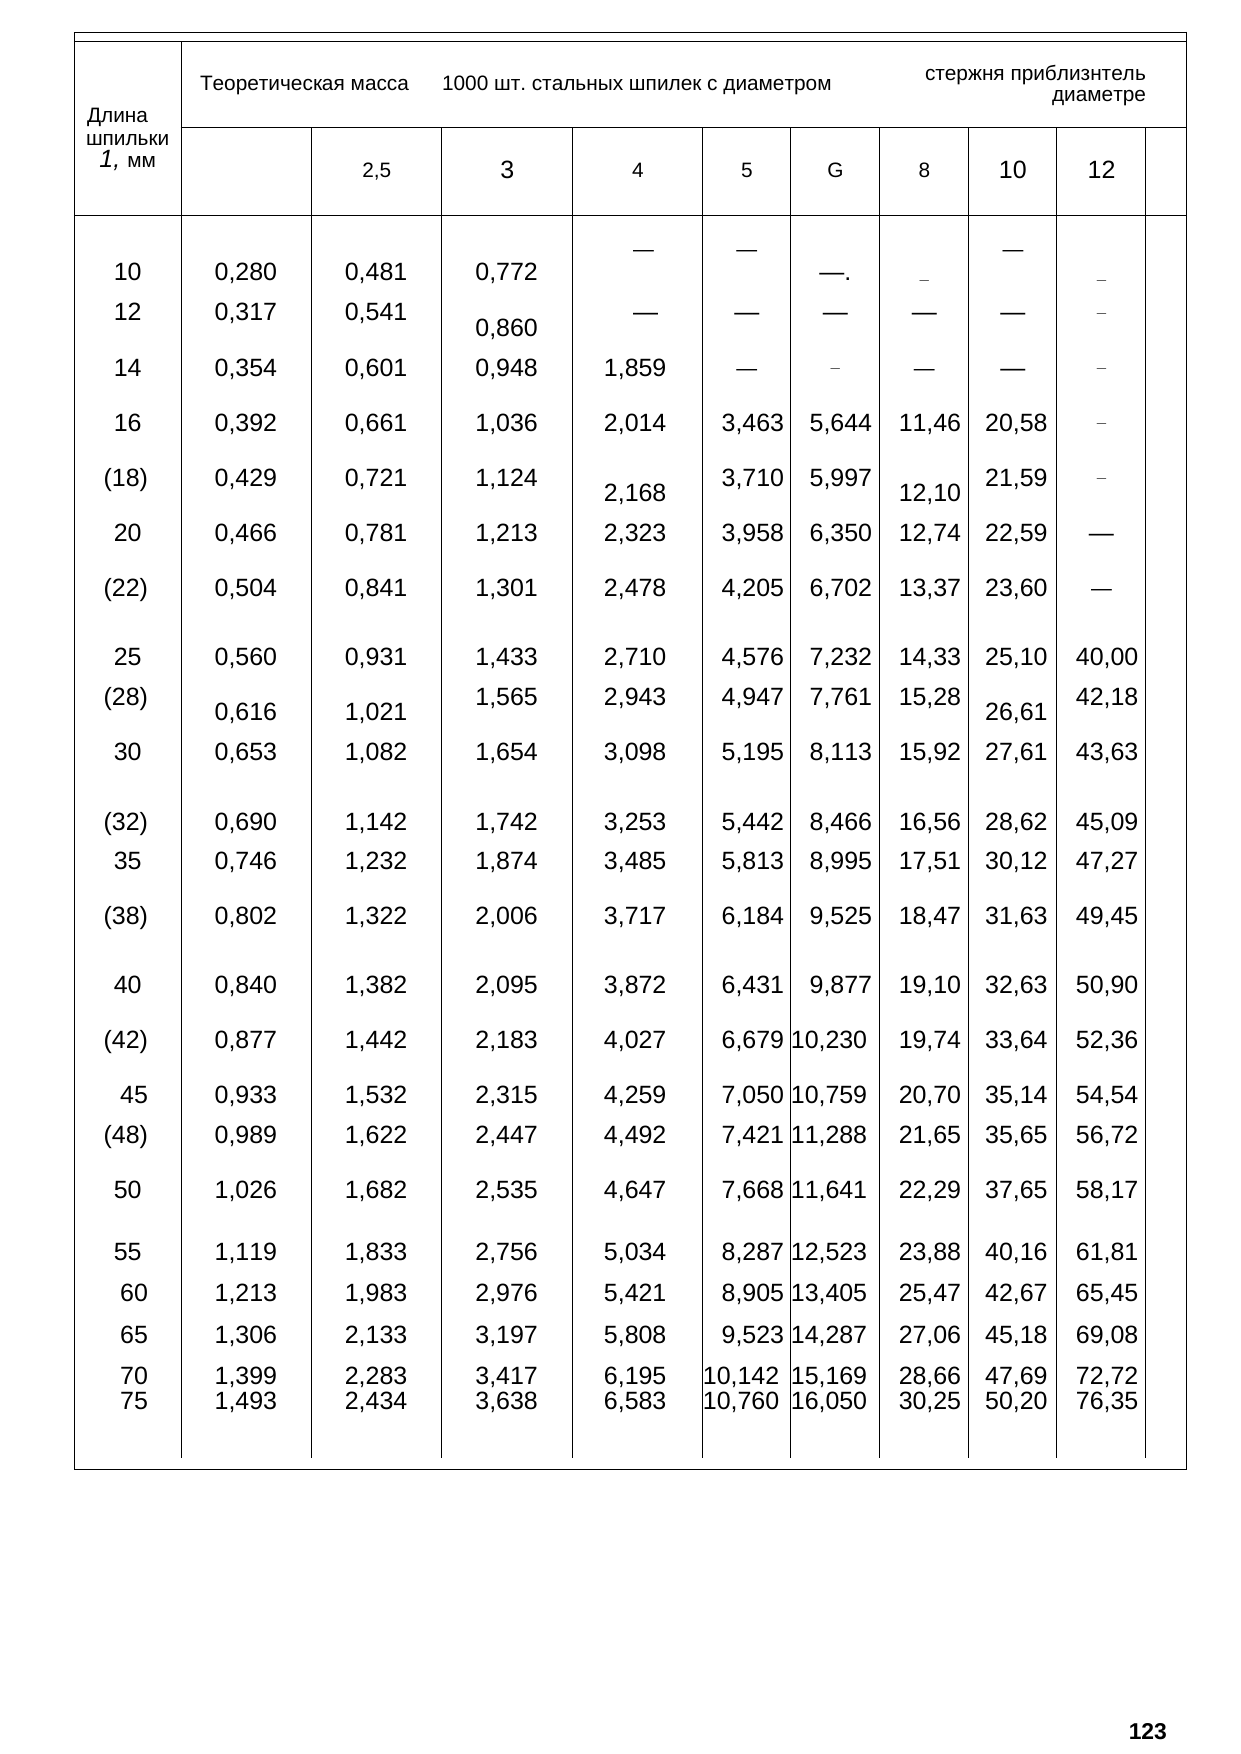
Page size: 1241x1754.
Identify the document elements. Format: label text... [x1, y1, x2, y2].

table_cell 45,18 [969, 1307, 1056, 1348]
table_cell 0,601 [312, 341, 441, 397]
table_cell [1146, 944, 1186, 999]
table_cell [1146, 1163, 1186, 1218]
table_cell 5,813 [703, 835, 790, 889]
table_cell 5,644 [791, 397, 879, 451]
table_cell 4 [573, 128, 702, 215]
table_cell [1146, 1390, 1186, 1458]
table_cell 1,306 [182, 1307, 311, 1348]
table_cell [1146, 128, 1186, 215]
table_cell 27,06 [880, 1307, 968, 1348]
table_cell 5,997 [791, 451, 879, 506]
table_cell 75 [75, 1390, 181, 1458]
table_cell [1146, 1218, 1186, 1265]
table_cell 58,17 [1057, 1163, 1145, 1218]
table_header 1000 шт. стальных шпилек с диаметром [442, 42, 880, 127]
table_cell 3,958 [703, 506, 790, 561]
table_cell 3,417 [442, 1348, 572, 1389]
table_cell 1,322 [312, 890, 441, 944]
table_cell 28,66 [880, 1348, 968, 1389]
table_cell (22) [75, 561, 181, 617]
table_cell 1,433 [442, 617, 572, 671]
table_cell 23,60 [969, 561, 1056, 617]
table_cell — [573, 216, 702, 285]
table_cell 12,10 [880, 451, 968, 506]
table_cell 1,142 [312, 780, 441, 835]
table_cell 1,082 [312, 725, 441, 780]
table_cell 21,59 [969, 451, 1056, 506]
table_cell 54,54 [1057, 1054, 1145, 1108]
table_cell 33,64 [969, 999, 1056, 1054]
table_cell — [1057, 451, 1145, 506]
table_cell 20,58 [969, 397, 1056, 451]
table_cell 32,63 [969, 944, 1056, 999]
table_header стержня приблизнтель диаметре [880, 42, 1146, 127]
table_cell 14,287 [791, 1307, 879, 1348]
table_cell [1146, 285, 1186, 341]
table_cell 49,45 [1057, 890, 1145, 944]
table_cell 1,382 [312, 944, 441, 999]
table_cell 13,37 [880, 561, 968, 617]
table_cell 2,323 [573, 506, 702, 561]
table_cell 2,168 [573, 451, 702, 506]
table_cell — [880, 216, 968, 285]
table_cell 5,442 [703, 780, 790, 835]
table_cell 0,504 [182, 561, 311, 617]
table_cell [1146, 561, 1186, 617]
table_cell 28,62 [969, 780, 1056, 835]
table_cell 25,10 [969, 617, 1056, 671]
table_cell 1,622 [312, 1109, 441, 1163]
table_cell 1,654 [442, 725, 572, 780]
table_cell 9,525 [791, 890, 879, 944]
table_cell 4,027 [573, 999, 702, 1054]
table_cell 0,661 [312, 397, 441, 451]
table_cell 60 [75, 1265, 181, 1307]
table_cell 15,92 [880, 725, 968, 780]
table_cell [1146, 780, 1186, 835]
table_cell 47,27 [1057, 835, 1145, 889]
table_cell 11,641 [791, 1163, 879, 1218]
table_cell 15,169 [791, 1348, 879, 1389]
table_cell — [573, 285, 702, 341]
table_cell 3 [442, 128, 572, 215]
table_cell [1146, 1307, 1186, 1348]
table_cell 2,478 [573, 561, 702, 617]
table_cell 1,983 [312, 1265, 441, 1307]
table_cell 18,47 [880, 890, 968, 944]
table_cell 26,61 [969, 671, 1056, 725]
table_cell 40,00 [1057, 617, 1145, 671]
table_cell 20 [75, 506, 181, 561]
table_cell 0,616 [182, 671, 311, 725]
table_cell 30,25 [880, 1390, 968, 1458]
table_cell 30 [75, 725, 181, 780]
table_cell 0,317 [182, 285, 311, 341]
table_cell 0,746 [182, 835, 311, 889]
table_cell 2,976 [442, 1265, 572, 1307]
table_cell 6,702 [791, 561, 879, 617]
table_cell 72,72 [1057, 1348, 1145, 1389]
table_cell 21,65 [880, 1109, 968, 1163]
table_cell 3,638 [442, 1390, 572, 1458]
table_cell 47,69 [969, 1348, 1056, 1389]
table_cell 0,802 [182, 890, 311, 944]
table_cell 4,492 [573, 1109, 702, 1163]
table_cell [1146, 451, 1186, 506]
table_cell 0,690 [182, 780, 311, 835]
table_cell 42,18 [1057, 671, 1145, 725]
table_cell 13,405 [791, 1265, 879, 1307]
table_cell 7,232 [791, 617, 879, 671]
table_cell — [880, 341, 968, 397]
table_header Длина [75, 42, 181, 127]
table_cell 2,133 [312, 1307, 441, 1348]
table_cell 0,481 [312, 216, 441, 285]
table_cell (48) [75, 1109, 181, 1163]
table_cell 16,56 [880, 780, 968, 835]
table_cell 31,63 [969, 890, 1056, 944]
table_cell 22,59 [969, 506, 1056, 561]
table_cell 0,466 [182, 506, 311, 561]
table_cell 0,560 [182, 617, 311, 671]
table_header Теоретическая масса [182, 42, 442, 127]
table_cell — [1057, 285, 1145, 341]
table_cell 1,493 [182, 1390, 311, 1458]
table_cell 0,354 [182, 341, 311, 397]
table_cell 6,195 [573, 1348, 702, 1389]
table_cell [1146, 216, 1186, 285]
table_cell 70 [75, 1348, 181, 1389]
table_cell 20,70 [880, 1054, 968, 1108]
table_cell 8,905 [703, 1265, 790, 1307]
table_cell 0,931 [312, 617, 441, 671]
table_cell 9,523 [703, 1307, 790, 1348]
table_cell 0,392 [182, 397, 311, 451]
table_cell 25,47 [880, 1265, 968, 1307]
table_cell 45,09 [1057, 780, 1145, 835]
table_cell G [791, 128, 879, 215]
table_cell 12,523 [791, 1218, 879, 1265]
table_cell 1,232 [312, 835, 441, 889]
table_cell 10 [75, 216, 181, 285]
table_cell 2,315 [442, 1054, 572, 1108]
table_cell шпильки 1, мм [75, 127, 181, 215]
table_cell 1,399 [182, 1348, 311, 1389]
table_cell 3,717 [573, 890, 702, 944]
table_cell 3,463 [703, 397, 790, 451]
table_cell — [703, 341, 790, 397]
table_cell 19,10 [880, 944, 968, 999]
table_cell 76,35 [1057, 1390, 1145, 1458]
table_cell 4,576 [703, 617, 790, 671]
table_cell 0,429 [182, 451, 311, 506]
table_cell 6,350 [791, 506, 879, 561]
table_cell 2,447 [442, 1109, 572, 1163]
table_cell 4,947 [703, 671, 790, 725]
table_cell 8,113 [791, 725, 879, 780]
table_cell [1146, 1054, 1186, 1108]
table_cell 42,67 [969, 1265, 1056, 1307]
table_cell — [791, 341, 879, 397]
table_cell 12 [1057, 128, 1145, 215]
table_cell — [703, 216, 790, 285]
table_cell 6,583 [573, 1390, 702, 1458]
table_cell 35,65 [969, 1109, 1056, 1163]
table_cell 2,283 [312, 1348, 441, 1389]
table_cell 1,301 [442, 561, 572, 617]
table_cell 2,943 [573, 671, 702, 725]
table_cell — [1057, 506, 1145, 561]
table_cell 1,742 [442, 780, 572, 835]
table_cell 11,46 [880, 397, 968, 451]
table_cell 65,45 [1057, 1265, 1145, 1307]
table_cell 1,124 [442, 451, 572, 506]
table_cell —. [791, 216, 879, 285]
table_cell 2,095 [442, 944, 572, 999]
table_cell 10 [969, 128, 1056, 215]
table_cell [1146, 890, 1186, 944]
table_cell 23,88 [880, 1218, 968, 1265]
table_cell 7,668 [703, 1163, 790, 1218]
table_cell 14 [75, 341, 181, 397]
table_cell — [1057, 561, 1145, 617]
table_cell 17,51 [880, 835, 968, 889]
table_cell 25 [75, 617, 181, 671]
table_cell 4,259 [573, 1054, 702, 1108]
table_cell 2,014 [573, 397, 702, 451]
table_cell 50 [75, 1163, 181, 1218]
table_cell 10,760 [703, 1390, 790, 1458]
table_cell 1,442 [312, 999, 441, 1054]
table_cell 1,213 [182, 1265, 311, 1307]
table_cell 3,253 [573, 780, 702, 835]
table_cell (42) [75, 999, 181, 1054]
table_cell 6,184 [703, 890, 790, 944]
table_cell [1146, 341, 1186, 397]
table_cell (32) [75, 780, 181, 835]
table_cell 5,808 [573, 1307, 702, 1348]
table_cell 11,288 [791, 1109, 879, 1163]
table_cell 9,877 [791, 944, 879, 999]
table_cell 8,287 [703, 1218, 790, 1265]
table_cell [1146, 397, 1186, 451]
table_cell 2,710 [573, 617, 702, 671]
table_cell 3,197 [442, 1307, 572, 1348]
table_cell 1,532 [312, 1054, 441, 1108]
table_cell 4,205 [703, 561, 790, 617]
table_cell 0,841 [312, 561, 441, 617]
table_cell — [969, 216, 1056, 285]
table_cell 22,29 [880, 1163, 968, 1218]
table_cell 2,535 [442, 1163, 572, 1218]
table_cell — [1057, 397, 1145, 451]
table_cell 10,230 [791, 999, 879, 1054]
table_cell 16,050 [791, 1390, 879, 1458]
table_cell 6,679 [703, 999, 790, 1054]
table_cell 1,874 [442, 835, 572, 889]
table_cell 1,119 [182, 1218, 311, 1265]
table_cell 40,16 [969, 1218, 1056, 1265]
table_cell 30,12 [969, 835, 1056, 889]
table_cell 69,08 [1057, 1307, 1145, 1348]
table_cell 50,90 [1057, 944, 1145, 999]
table_cell [1146, 506, 1186, 561]
table_cell 12,74 [880, 506, 968, 561]
table_cell [182, 128, 311, 215]
table_cell 8,995 [791, 835, 879, 889]
table_cell [1146, 1109, 1186, 1163]
table_cell (38) [75, 890, 181, 944]
table_cell 0,772 [442, 216, 572, 285]
table_cell 1,036 [442, 397, 572, 451]
table_cell 55 [75, 1218, 181, 1265]
table_cell 1,565 [442, 671, 572, 725]
table_cell 7,050 [703, 1054, 790, 1108]
table_cell 50,20 [969, 1390, 1056, 1458]
table_cell [1146, 617, 1186, 671]
table_cell 1,833 [312, 1218, 441, 1265]
table_cell 19,74 [880, 999, 968, 1054]
table_cell — [703, 285, 790, 341]
table_cell [1146, 1348, 1186, 1389]
table_cell 37,65 [969, 1163, 1056, 1218]
table_header [1146, 42, 1186, 127]
table_cell 5,195 [703, 725, 790, 780]
table_cell 1,859 [573, 341, 702, 397]
table_cell 52,36 [1057, 999, 1145, 1054]
table_cell 0,781 [312, 506, 441, 561]
table_cell 2,006 [442, 890, 572, 944]
table_cell 3,710 [703, 451, 790, 506]
table_cell — [1057, 216, 1145, 285]
table_cell 5,034 [573, 1218, 702, 1265]
table_cell 0,989 [182, 1109, 311, 1163]
table_cell — [969, 285, 1056, 341]
table_cell 10,759 [791, 1054, 879, 1108]
table_cell 65 [75, 1307, 181, 1348]
table_cell 56,72 [1057, 1109, 1145, 1163]
table_cell (28) [75, 671, 181, 725]
table_cell 0,860 [442, 285, 572, 341]
table_cell 1,682 [312, 1163, 441, 1218]
table_cell [1146, 671, 1186, 725]
table_cell 3,872 [573, 944, 702, 999]
table_cell — [880, 285, 968, 341]
table_cell 2,756 [442, 1218, 572, 1265]
table_cell 8 [880, 128, 968, 215]
table_cell 1,021 [312, 671, 441, 725]
table_cell 40 [75, 944, 181, 999]
table_cell [1146, 835, 1186, 889]
table_cell 1,026 [182, 1163, 311, 1218]
table_cell 5 [703, 128, 790, 215]
table_cell (18) [75, 451, 181, 506]
table_cell 2,5 [312, 128, 441, 215]
table_cell 3,098 [573, 725, 702, 780]
table_cell 10,142 [703, 1348, 790, 1389]
table_cell 7,761 [791, 671, 879, 725]
table_cell 0,948 [442, 341, 572, 397]
table_cell — [791, 285, 879, 341]
table_cell 0,280 [182, 216, 311, 285]
table_cell 12 [75, 285, 181, 341]
table_cell [1146, 725, 1186, 780]
table_cell 5,421 [573, 1265, 702, 1307]
table_cell 0,877 [182, 999, 311, 1054]
table_cell 27,61 [969, 725, 1056, 780]
table_cell 2,434 [312, 1390, 441, 1458]
table_cell 0,653 [182, 725, 311, 780]
table_cell 4,647 [573, 1163, 702, 1218]
table_cell [1146, 999, 1186, 1054]
table_cell [1146, 1265, 1186, 1307]
table_cell — [1057, 341, 1145, 397]
table_cell 0,721 [312, 451, 441, 506]
table_cell 8,466 [791, 780, 879, 835]
table_cell 16 [75, 397, 181, 451]
table_cell 7,421 [703, 1109, 790, 1163]
table_cell 61,81 [1057, 1218, 1145, 1265]
table_cell 0,933 [182, 1054, 311, 1108]
table_cell 2,183 [442, 999, 572, 1054]
table_cell 0,541 [312, 285, 441, 341]
table_cell 35 [75, 835, 181, 889]
table_cell 3,485 [573, 835, 702, 889]
table_cell 0,840 [182, 944, 311, 999]
table_cell 6,431 [703, 944, 790, 999]
table_cell 14,33 [880, 617, 968, 671]
table_cell 45 [75, 1054, 181, 1108]
table_cell 43,63 [1057, 725, 1145, 780]
table_cell 35,14 [969, 1054, 1056, 1108]
table_cell 1,213 [442, 506, 572, 561]
table_cell 15,28 [880, 671, 968, 725]
table_cell — [969, 341, 1056, 397]
